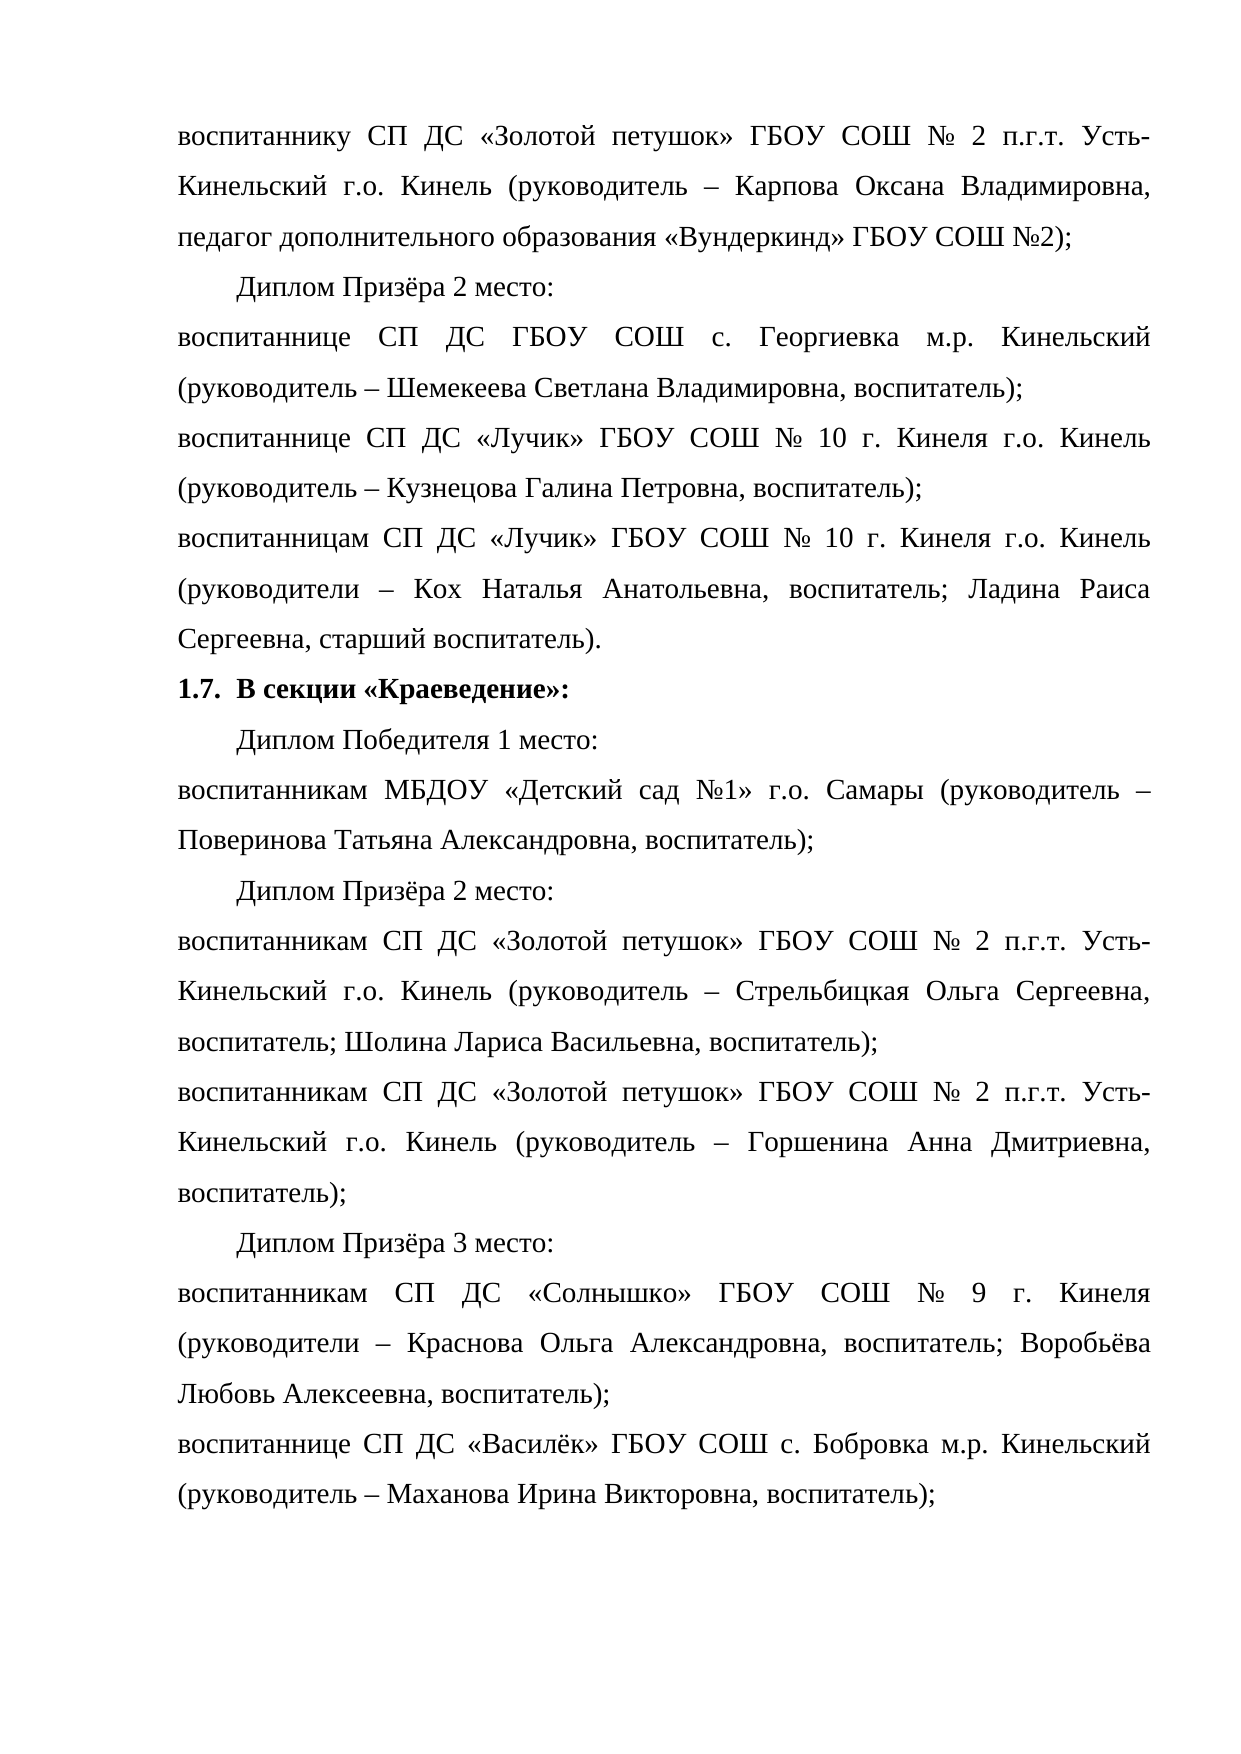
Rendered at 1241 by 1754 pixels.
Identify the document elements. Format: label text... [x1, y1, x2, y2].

text воспитаннице СП ДС «Василёк» ГБОУ СОШ с. Бобровка м.р. Кинельский (руководитель – Маханова Ирина Викторовна, воспитатель); [177, 1426, 1152, 1510]
text воспитанницам СП ДС «Лучик» ГБОУ СОШ № 10 г. Кинеля г.о. Кинель (руководители – Кох Наталья Анатольевна, воспитатель; Ладина Раиса Сергеевна, старший воспитатель). [177, 521, 1152, 655]
text воспитанникам СП ДС «Солнышко» ГБОУ СОШ № 9 г. Кинеля (руководители – Краснова Ольга Александровна, воспитатель; Воробьёва Любовь Алексеевна, воспитатель); [177, 1275, 1152, 1409]
text воспитаннице СП ДС ГБОУ СОШ с. Георгиевка м.р. Кинельский (руководитель – Шемекеева Светлана Владимировна, воспитатель); [177, 319, 1152, 403]
text воспитаннику СП ДС «Золотой петушок» ГБОУ СОШ № 2 п.г.т. Усть-Кинельский г.о. Кинель (руководитель – Карпова Оксана Владимировна, педагог дополнительного образования «Вундеркинд» ГБОУ СОШ №2); [177, 118, 1152, 252]
text воспитанникам СП ДС «Золотой петушок» ГБОУ СОШ № 2 п.г.т. Усть-Кинельский г.о. Кинель (руководитель – Стрельбицкая Ольга Сергеевна, воспитатель; Шолина Лариса Васильевна, воспитатель); [177, 923, 1152, 1057]
text воспитанникам МБДОУ «Детский сад №1» г.о. Самары (руководитель – Поверинова Татьяна Александровна, воспитатель); [177, 772, 1152, 856]
text воспитанникам СП ДС «Золотой петушок» ГБОУ СОШ № 2 п.г.т. Усть-Кинельский г.о. Кинель (руководитель – Горшенина Анна Дмитриевна, воспитатель); [177, 1074, 1152, 1208]
text Диплом Призёра 3 место: [177, 1225, 1152, 1258]
text Диплом Призёра 2 место: [177, 269, 1152, 303]
list Диплом Победителя 1 место: [177, 722, 1152, 755]
text Диплом Призёра 2 место: [177, 873, 1152, 906]
list В секции «Краеведение»: [177, 672, 1152, 705]
text воспитаннице СП ДС «Лучик» ГБОУ СОШ № 10 г. Кинеля г.о. Кинель (руководитель – Кузнецова Галина Петровна, воспитатель); [177, 420, 1152, 504]
